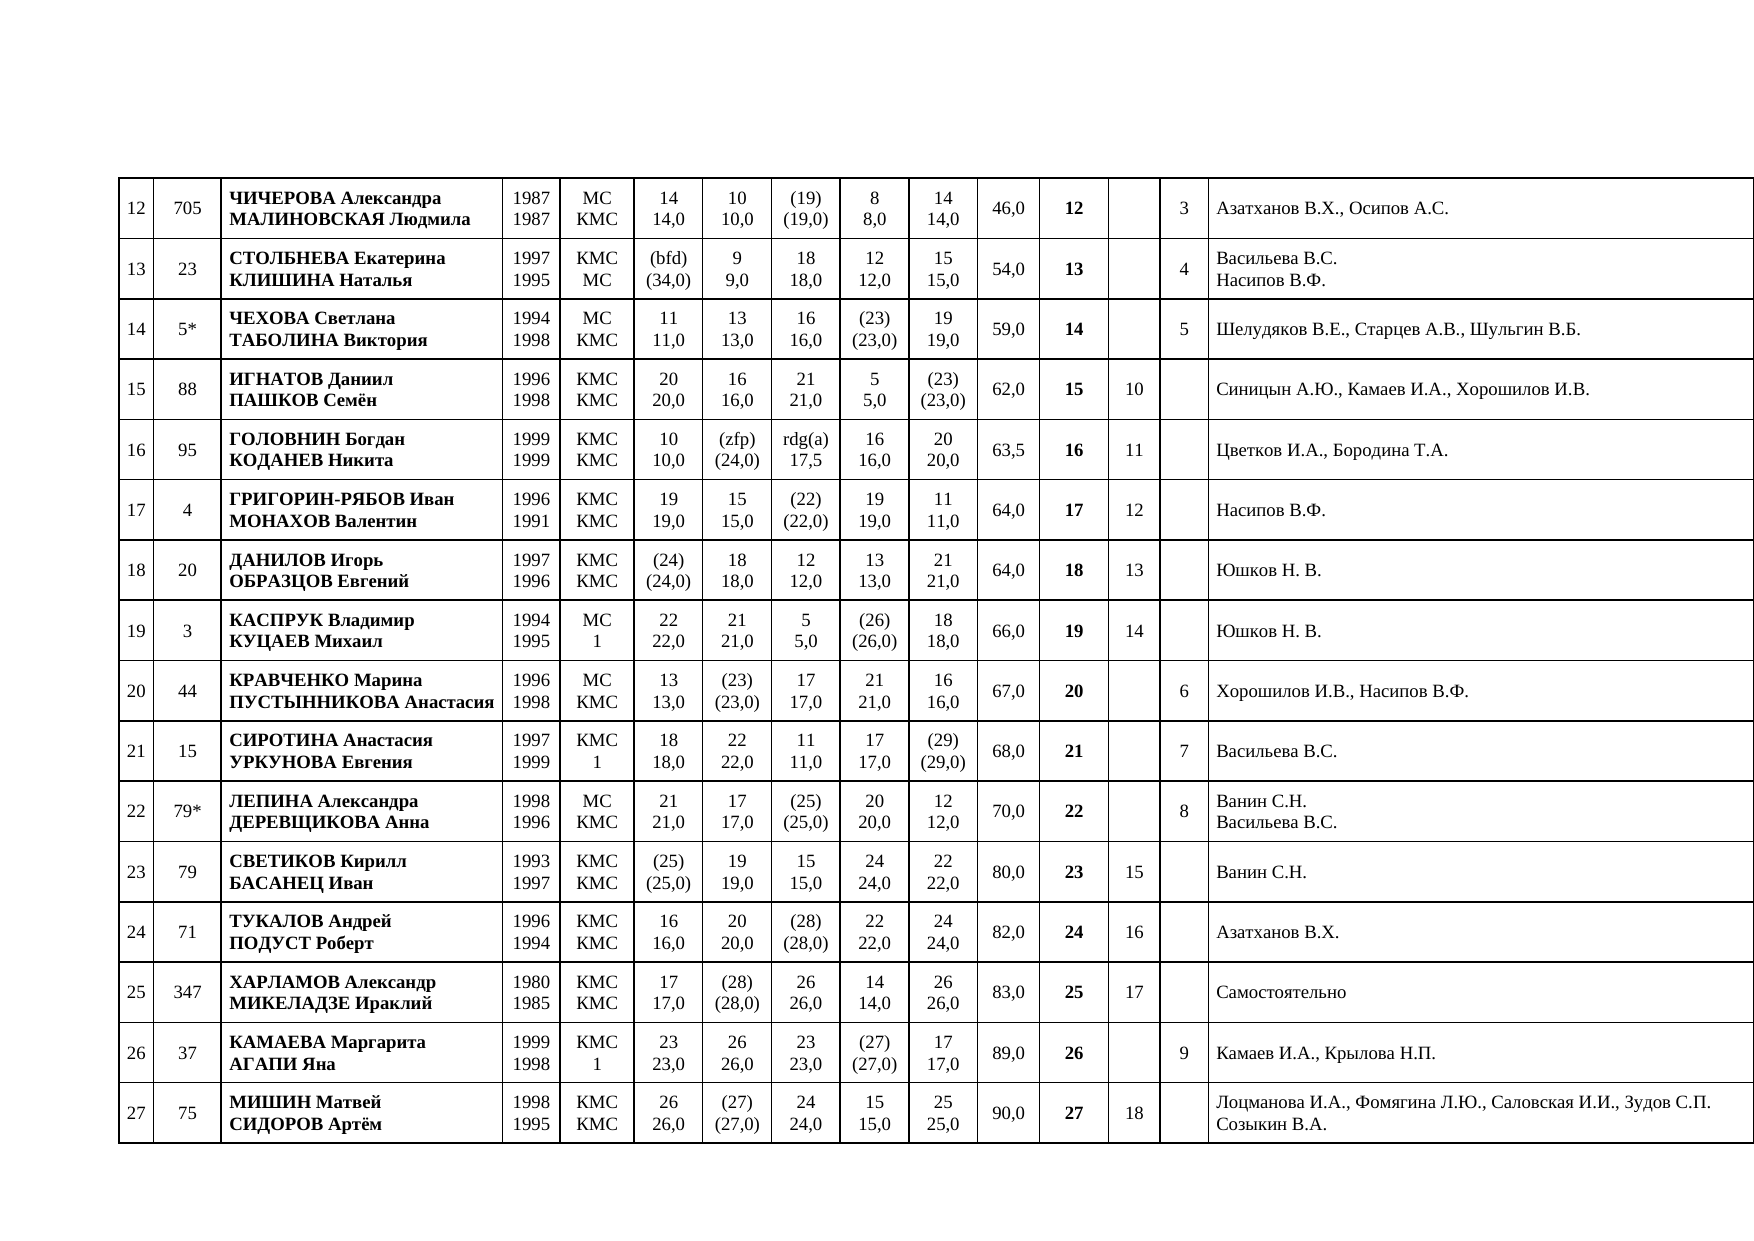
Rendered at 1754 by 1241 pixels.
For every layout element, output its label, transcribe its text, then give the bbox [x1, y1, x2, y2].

table_cell 18 [1109, 1083, 1159, 1142]
table_cell 5 [1161, 300, 1208, 358]
table_cell (19) (19,0) [772, 179, 839, 237]
table_cell КМС КМС [561, 420, 633, 479]
table_cell 24 24,0 [841, 842, 908, 901]
table_cell 4 [1161, 239, 1208, 298]
table_cell 3 [1161, 179, 1208, 237]
table_cell 7 [1161, 722, 1208, 780]
table_cell 20 20,0 [841, 782, 908, 841]
table_cell МИШИН Матвей СИДОРОВ Артём [222, 1083, 502, 1142]
table_cell (29) (29,0) [910, 722, 977, 780]
table_cell 80,0 [978, 842, 1039, 901]
table_cell 21 [1040, 722, 1108, 780]
table_cell 1999 1998 [503, 1023, 559, 1082]
table_cell [1161, 903, 1208, 961]
table_cell 17 17,0 [703, 782, 771, 841]
table_cell [1109, 179, 1159, 237]
table_cell 14 14,0 [841, 963, 908, 1022]
table_cell 26 [1040, 1023, 1108, 1082]
table_cell ЧЕХОВА Светлана ТАБОЛИНА Виктория [222, 300, 502, 358]
table_cell 20 [120, 661, 153, 720]
table_cell (bfd) (34,0) [635, 239, 702, 298]
table_cell 1997 1995 [503, 239, 559, 298]
table_cell Камаев И.А., Крылова Н.П. [1209, 1023, 1753, 1082]
table_cell ДАНИЛОВ Игорь ОБРАЗЦОВ Евгений [222, 541, 502, 599]
table_cell 10 10,0 [635, 420, 702, 479]
table_cell (25) (25,0) [635, 842, 702, 901]
table_cell 1987 1987 [503, 179, 559, 237]
table_cell КМС КМС [561, 360, 633, 418]
table_cell 21 [120, 722, 153, 780]
table_cell 16 [1040, 420, 1108, 479]
table_cell 67,0 [978, 661, 1039, 720]
table_cell 16 16,0 [703, 360, 771, 418]
table_cell МС КМС [561, 300, 633, 358]
table_cell 22 22,0 [910, 842, 977, 901]
table_cell (22) (22,0) [772, 480, 839, 539]
table_cell (23) (23,0) [841, 300, 908, 358]
table_cell 16 16,0 [772, 300, 839, 358]
table_cell 37 [154, 1023, 220, 1082]
table_cell (24) (24,0) [635, 541, 702, 599]
table_cell 1996 1998 [503, 360, 559, 418]
table_cell КМС 1 [561, 1023, 633, 1082]
table_cell [1161, 360, 1208, 418]
table_cell Юшков Н. В. [1209, 601, 1753, 660]
table_cell 13 13,0 [635, 661, 702, 720]
table_cell 17 [120, 480, 153, 539]
table_cell (28) (28,0) [772, 903, 839, 961]
table_cell 11 [1109, 420, 1159, 479]
table_cell 15 15,0 [703, 480, 771, 539]
table_cell 20 20,0 [703, 903, 771, 961]
table_cell 21 21,0 [703, 601, 771, 660]
table_cell КМС КМС [561, 963, 633, 1022]
table_cell 22 22,0 [841, 903, 908, 961]
table_cell 62,0 [978, 360, 1039, 418]
table_cell 20 [154, 541, 220, 599]
table_cell 27 [120, 1083, 153, 1142]
table_cell 21 21,0 [841, 661, 908, 720]
table_cell 64,0 [978, 541, 1039, 599]
table_cell 20 [1040, 661, 1108, 720]
table_cell 1994 1998 [503, 300, 559, 358]
table_cell Ванин С.Н. [1209, 842, 1753, 901]
table_cell 1980 1985 [503, 963, 559, 1022]
table_cell Цветков И.А., Бородина Т.А. [1209, 420, 1753, 479]
table_cell 12 [120, 179, 153, 237]
table_cell [1109, 782, 1159, 841]
table_cell МС КМС [561, 661, 633, 720]
table_cell 18 18,0 [703, 541, 771, 599]
table_cell 13 13,0 [841, 541, 908, 599]
table_cell 8 8,0 [841, 179, 908, 237]
table_cell 17 17,0 [841, 722, 908, 780]
table_cell КМС КМС [561, 903, 633, 961]
table_cell КМС КМС [561, 842, 633, 901]
table_cell 1998 1996 [503, 782, 559, 841]
table_cell Насипов В.Ф. [1209, 480, 1753, 539]
table_cell 95 [154, 420, 220, 479]
table_cell Васильева В.С. Насипов В.Ф. [1209, 239, 1753, 298]
table_cell 59,0 [978, 300, 1039, 358]
table_cell 5* [154, 300, 220, 358]
table_cell 25 [1040, 963, 1108, 1022]
table_cell (23) (23,0) [910, 360, 977, 418]
table_cell 23 [154, 239, 220, 298]
table_cell (28) (28,0) [703, 963, 771, 1022]
table_cell 9 9,0 [703, 239, 771, 298]
table_cell 19 [120, 601, 153, 660]
table_cell 89,0 [978, 1023, 1039, 1082]
table_cell 11 11,0 [910, 480, 977, 539]
table_cell 1996 1994 [503, 903, 559, 961]
table_cell 66,0 [978, 601, 1039, 660]
table_cell 1996 1991 [503, 480, 559, 539]
table_cell 14 14,0 [910, 179, 977, 237]
table_cell 3 [154, 601, 220, 660]
table_cell 1996 1998 [503, 661, 559, 720]
table_cell КМС КМС [561, 480, 633, 539]
table_cell КМС КМС [561, 541, 633, 599]
table_cell [1161, 601, 1208, 660]
table_cell 20 20,0 [635, 360, 702, 418]
table_cell 68,0 [978, 722, 1039, 780]
table_cell 11 11,0 [772, 722, 839, 780]
table_cell [1161, 963, 1208, 1022]
table_cell 24 24,0 [910, 903, 977, 961]
table_cell 18 18,0 [635, 722, 702, 780]
table_cell [1161, 420, 1208, 479]
table_cell ГОЛОВНИН Богдан КОДАНЕВ Никита [222, 420, 502, 479]
table_cell Азатханов В.Х., Осипов А.С. [1209, 179, 1753, 237]
table_cell 1997 1996 [503, 541, 559, 599]
table_cell Васильева В.С. [1209, 722, 1753, 780]
table_cell 9 [1161, 1023, 1208, 1082]
table_cell 21 21,0 [772, 360, 839, 418]
table_cell 44 [154, 661, 220, 720]
table_cell 15 15,0 [841, 1083, 908, 1142]
table_cell 88 [154, 360, 220, 418]
table_cell ГРИГОРИН-РЯБОВ Иван МОНАХОВ Валентин [222, 480, 502, 539]
table_cell ХАРЛАМОВ Александр МИКЕЛАДЗЕ Ираклий [222, 963, 502, 1022]
table_cell 75 [154, 1083, 220, 1142]
table_cell 13 [1040, 239, 1108, 298]
table_cell 19 19,0 [635, 480, 702, 539]
table_cell 25 25,0 [910, 1083, 977, 1142]
table_cell 1994 1995 [503, 601, 559, 660]
table_cell 23 [120, 842, 153, 901]
table_cell 16 [120, 420, 153, 479]
table_cell 347 [154, 963, 220, 1022]
table_cell КАМАЕВА Маргарита АГАПИ Яна [222, 1023, 502, 1082]
table_cell 15 15,0 [772, 842, 839, 901]
table_cell 18 18,0 [772, 239, 839, 298]
table_cell 15 15,0 [910, 239, 977, 298]
table_cell 25 [120, 963, 153, 1022]
table_cell 12 12,0 [841, 239, 908, 298]
table_cell 19 19,0 [910, 300, 977, 358]
table_cell 15 [1109, 842, 1159, 901]
table_cell 6 [1161, 661, 1208, 720]
table_cell [1161, 1083, 1208, 1142]
table_cell МС КМС [561, 179, 633, 237]
table_cell 16 16,0 [910, 661, 977, 720]
table_cell 24 [1040, 903, 1108, 961]
table_cell 13 [120, 239, 153, 298]
table_cell 22 [120, 782, 153, 841]
table_cell 21 21,0 [635, 782, 702, 841]
table_cell 17 17,0 [635, 963, 702, 1022]
table_cell 10 [1109, 360, 1159, 418]
table_cell (zfp) (24,0) [703, 420, 771, 479]
table_cell 5 5,0 [772, 601, 839, 660]
table_cell 12 [1109, 480, 1159, 539]
table_cell 26 26,0 [703, 1023, 771, 1082]
table_cell 20 20,0 [910, 420, 977, 479]
table_cell 17 [1040, 480, 1108, 539]
table_cell 82,0 [978, 903, 1039, 961]
table_cell 19 19,0 [703, 842, 771, 901]
table_cell [1161, 541, 1208, 599]
table_cell (26) (26,0) [841, 601, 908, 660]
table_cell 26 26,0 [635, 1083, 702, 1142]
table_cell [1109, 661, 1159, 720]
table_cell 5 5,0 [841, 360, 908, 418]
table_cell 71 [154, 903, 220, 961]
table_cell Хорошилов И.В., Насипов В.Ф. [1209, 661, 1753, 720]
table_cell (27) (27,0) [703, 1083, 771, 1142]
table_cell 18 [120, 541, 153, 599]
table_cell 12 12,0 [910, 782, 977, 841]
table_cell 8 [1161, 782, 1208, 841]
table_cell 26 [120, 1023, 153, 1082]
table_cell 15 [154, 722, 220, 780]
table_cell 23 [1040, 842, 1108, 901]
table_cell 11 11,0 [635, 300, 702, 358]
table_cell КМС МС [561, 239, 633, 298]
table_cell 15 [1040, 360, 1108, 418]
table_cell КМС 1 [561, 722, 633, 780]
table_cell 13 13,0 [703, 300, 771, 358]
table_cell (27) (27,0) [841, 1023, 908, 1082]
table_cell 12 12,0 [772, 541, 839, 599]
table_cell 19 19,0 [841, 480, 908, 539]
table_cell 22 22,0 [635, 601, 702, 660]
table_cell МС 1 [561, 601, 633, 660]
table_cell 90,0 [978, 1083, 1039, 1142]
table_cell 22 22,0 [703, 722, 771, 780]
table_cell КРАВЧЕНКО Марина ПУСТЫННИКОВА Анастасия [222, 661, 502, 720]
table_cell 14 14,0 [635, 179, 702, 237]
table_cell 14 [1040, 300, 1108, 358]
table_cell 79 [154, 842, 220, 901]
table_cell [1109, 239, 1159, 298]
table_cell Шелудяков В.Е., Старцев А.В., Шульгин В.Б. [1209, 300, 1753, 358]
table_cell 19 [1040, 601, 1108, 660]
table_cell [1109, 722, 1159, 780]
table_cell 1998 1995 [503, 1083, 559, 1142]
table_cell 22 [1040, 782, 1108, 841]
table_cell 12 [1040, 179, 1108, 237]
table_cell 70,0 [978, 782, 1039, 841]
table_cell (25) (25,0) [772, 782, 839, 841]
table_cell 26 26,0 [910, 963, 977, 1022]
table_cell 14 [1109, 601, 1159, 660]
table_cell 24 [120, 903, 153, 961]
table_cell 1997 1999 [503, 722, 559, 780]
table_cell 1993 1997 [503, 842, 559, 901]
table_cell 16 16,0 [841, 420, 908, 479]
table_cell 14 [120, 300, 153, 358]
table_cell ИГНАТОВ Даниил ПАШКОВ Семён [222, 360, 502, 418]
table_cell 17 17,0 [772, 661, 839, 720]
table_cell 10 10,0 [703, 179, 771, 237]
table_cell Ванин С.Н. Васильева В.С. [1209, 782, 1753, 841]
table_cell 64,0 [978, 480, 1039, 539]
table_cell 18 [1040, 541, 1108, 599]
table_cell 83,0 [978, 963, 1039, 1022]
table_cell 63,5 [978, 420, 1039, 479]
table_cell 79* [154, 782, 220, 841]
table_cell 23 23,0 [772, 1023, 839, 1082]
table_cell КАСПРУК Владимир КУЦАЕВ Михаил [222, 601, 502, 660]
table_cell Синицын А.Ю., Камаев И.А., Хорошилов И.В. [1209, 360, 1753, 418]
table_cell 705 [154, 179, 220, 237]
table_cell ЛЕПИНА Александра ДЕРЕВЩИКОВА Анна [222, 782, 502, 841]
table_cell 46,0 [978, 179, 1039, 237]
table_cell 1999 1999 [503, 420, 559, 479]
table_cell 18 18,0 [910, 601, 977, 660]
table_cell Азатханов В.Х. [1209, 903, 1753, 961]
table_cell СТОЛБНЕВА Екатерина КЛИШИНА Наталья [222, 239, 502, 298]
table_cell 16 [1109, 903, 1159, 961]
table_cell 26 26,0 [772, 963, 839, 1022]
table_cell СИРОТИНА Анастасия УРКУНОВА Евгения [222, 722, 502, 780]
table_cell Юшков Н. В. [1209, 541, 1753, 599]
table_cell 16 16,0 [635, 903, 702, 961]
table_cell Самостоятельно [1209, 963, 1753, 1022]
table_cell КМС КМС [561, 1083, 633, 1142]
table_cell ЧИЧЕРОВА Александра МАЛИНОВСКАЯ Людмила [222, 179, 502, 237]
table_cell 21 21,0 [910, 541, 977, 599]
table_cell МС КМС [561, 782, 633, 841]
table_cell (23) (23,0) [703, 661, 771, 720]
table_cell 17 17,0 [910, 1023, 977, 1082]
table_cell Лоцманова И.А., Фомягина Л.Ю., Саловская И.И., Зудов С.П. Созыкин В.А. [1209, 1083, 1753, 1142]
table_cell [1161, 480, 1208, 539]
table_cell 24 24,0 [772, 1083, 839, 1142]
table_cell 13 [1109, 541, 1159, 599]
table_cell rdg(a) 17,5 [772, 420, 839, 479]
table_cell ТУКАЛОВ Андрей ПОДУСТ Роберт [222, 903, 502, 961]
table_cell 27 [1040, 1083, 1108, 1142]
table_cell [1109, 1023, 1159, 1082]
table_cell [1109, 300, 1159, 358]
table_cell [1161, 842, 1208, 901]
table_cell 23 23,0 [635, 1023, 702, 1082]
table_cell 15 [120, 360, 153, 418]
table_cell 54,0 [978, 239, 1039, 298]
table_cell СВЕТИКОВ Кирилл БАСАНЕЦ Иван [222, 842, 502, 901]
table_cell 17 [1109, 963, 1159, 1022]
table_cell 4 [154, 480, 220, 539]
